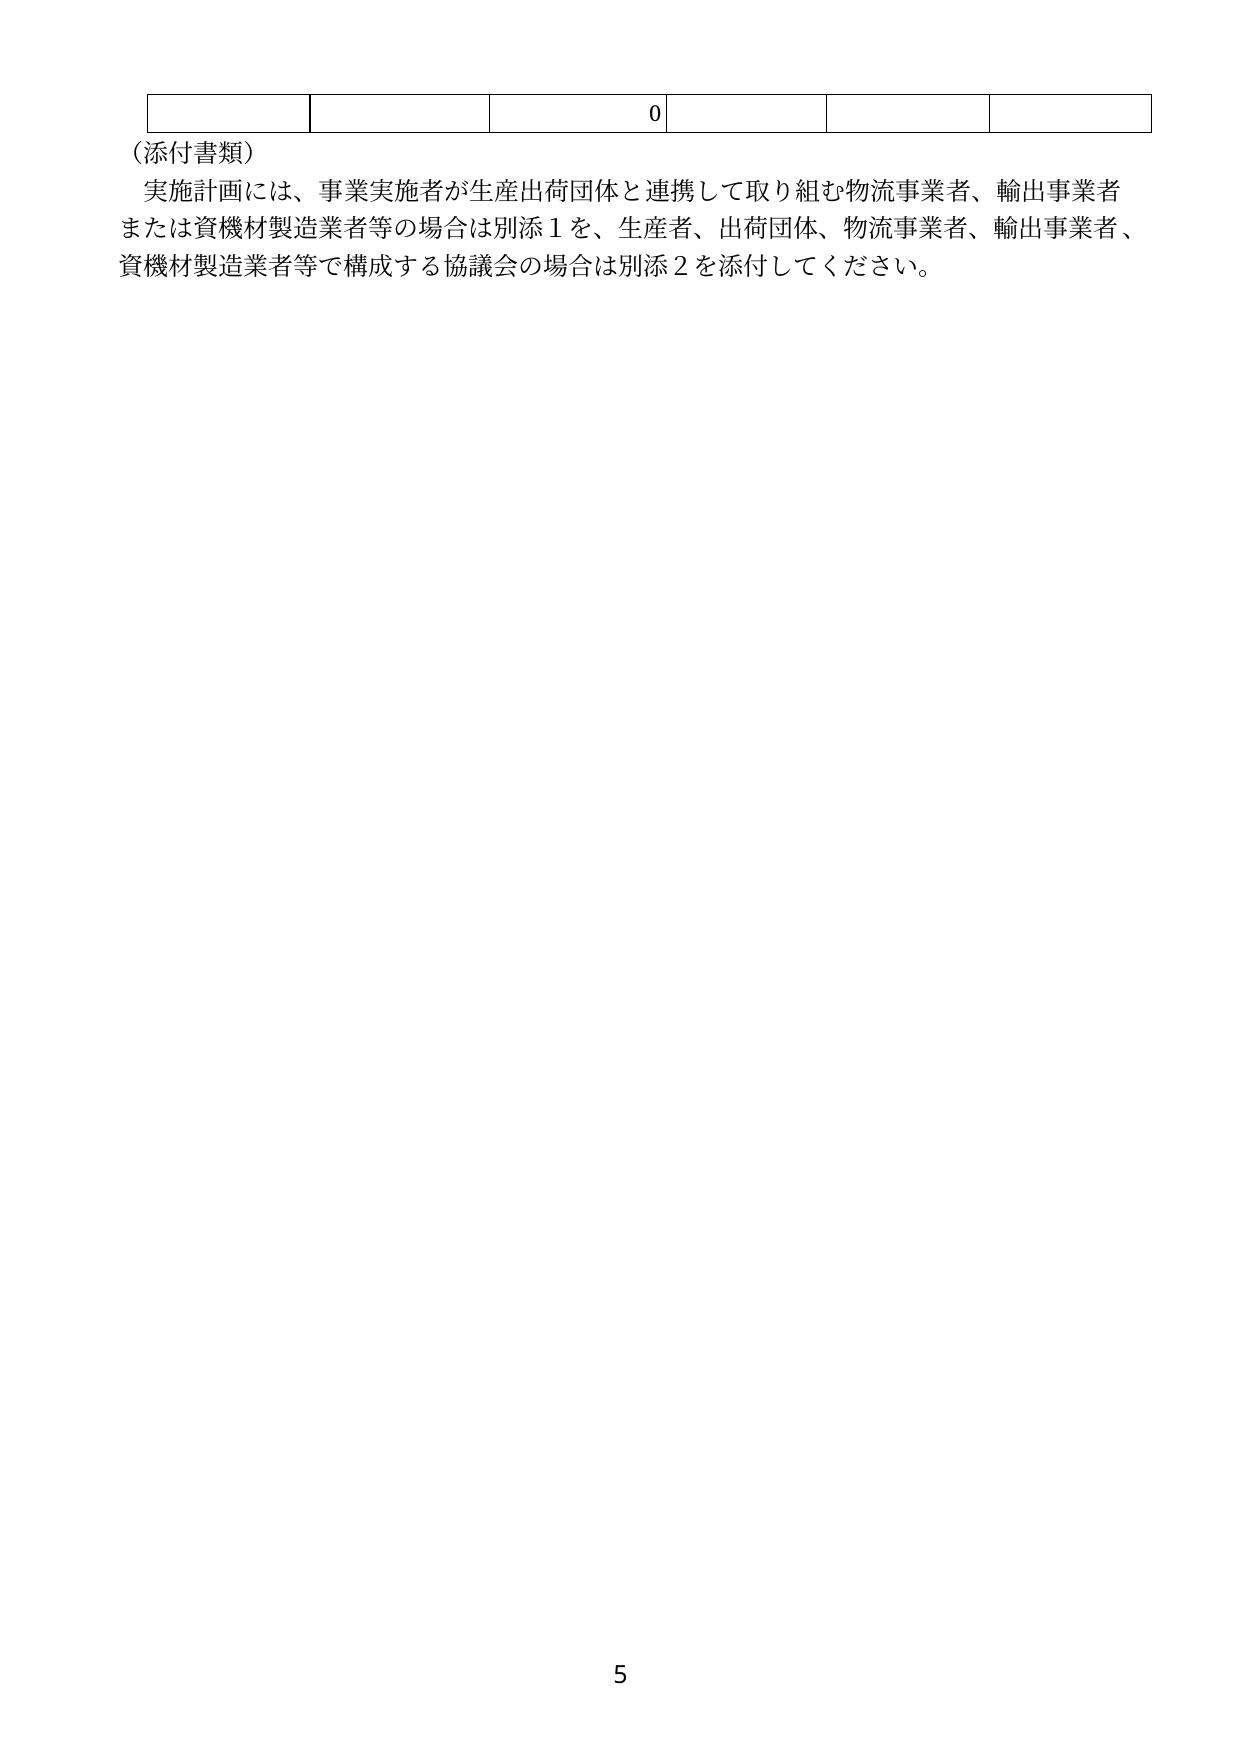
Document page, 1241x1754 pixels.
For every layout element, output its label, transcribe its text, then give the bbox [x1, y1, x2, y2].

text 実施計画には、事業実施者が生産出荷団体と連携して取り組む物流事業者、輸出事業者または資機材製造業者等の場合は別添１を、生産者、出荷団体、物流事業者、輸出事業者、資機材製造業者等で構成する協議会の場合は別添２を添付してください。 [118, 171, 1122, 283]
table_cell 円 [311, 95, 489, 132]
table_cell [990, 95, 1151, 132]
text （添付書類） [118, 133, 1122, 171]
table_cell [667, 95, 826, 132]
table_cell 合計 [148, 95, 309, 132]
table_cell [827, 95, 989, 132]
table_cell 円 0 [490, 95, 666, 132]
